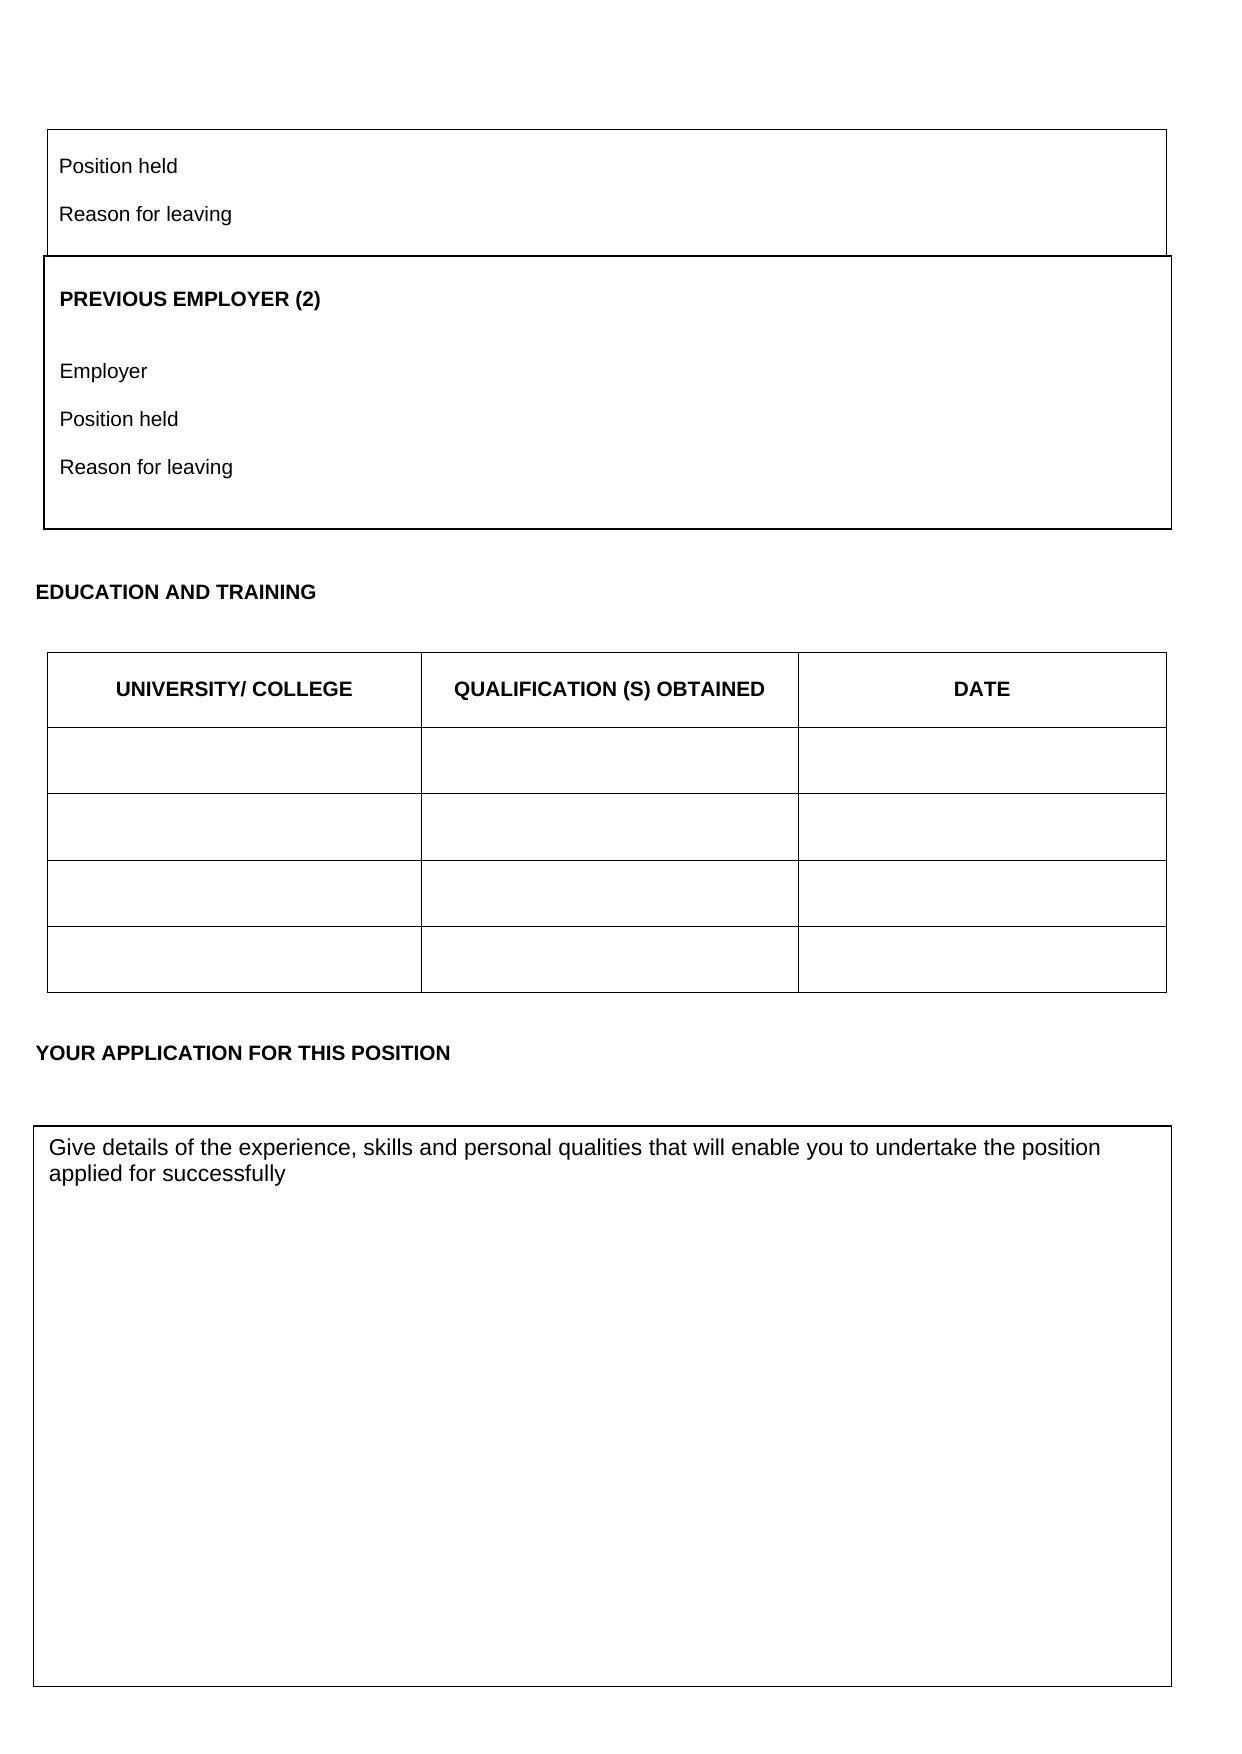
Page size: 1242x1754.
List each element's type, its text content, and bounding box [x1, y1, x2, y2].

table_header UNIVERSITY/ COLLEGE [48, 653, 421, 727]
table_cell [48, 861, 421, 926]
table_cell [799, 861, 1166, 926]
table_cell [799, 927, 1166, 992]
table_cell [422, 794, 798, 859]
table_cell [48, 130, 1166, 255]
table_cell [48, 927, 421, 992]
table_cell [422, 861, 798, 926]
table_cell [48, 794, 421, 859]
table_cell [48, 728, 421, 793]
table_cell [422, 927, 798, 992]
table_header DATE [799, 653, 1166, 727]
table_cell [422, 728, 798, 793]
table_header QUALIFICATION (S) OBTAINED [422, 653, 798, 727]
table_cell [799, 794, 1166, 859]
table_cell [799, 728, 1166, 793]
text EDUCATION AND TRAINING [35, 580, 1167, 604]
text YOUR APPLICATION FOR THIS POSITION [35, 1041, 1167, 1065]
